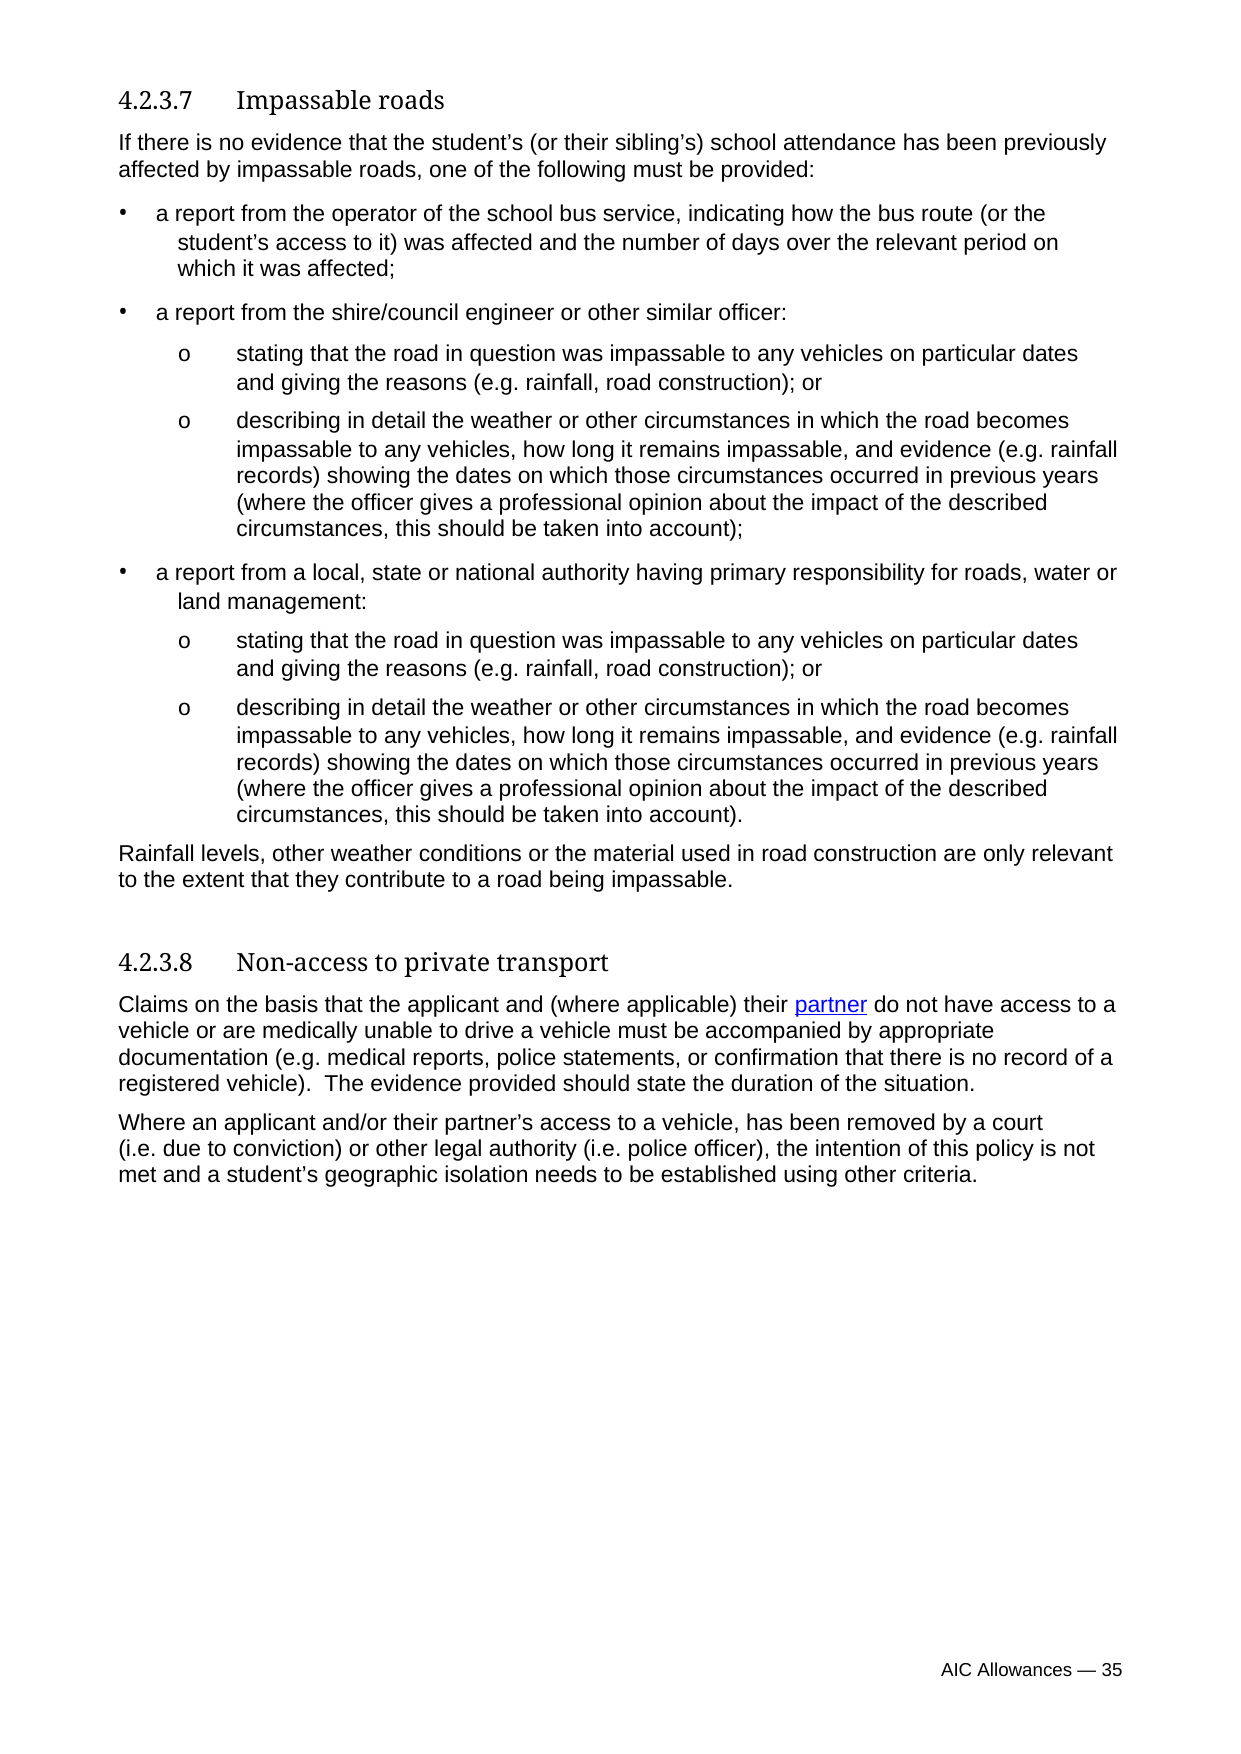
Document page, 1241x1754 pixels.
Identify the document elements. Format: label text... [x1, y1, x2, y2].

list stating that the road in question was impassable to any vehicles on particular dates and giving the reasons (e.g. rainfall, road construction); or [177, 627, 1122, 681]
text a report from a local, state or national authority having primary responsibility for roads, water or land management: [118, 554, 1122, 614]
list describing in detail the weather or other circumstances in which the road becomes impassable to any vehicles, how long it remains impassable, and evidence (e.g. rainfall records) showing the dates on which those circumstances occurred in previous years (where the officer gives a professional opinion about the impact of the described circumstances, this should be taken into account). [177, 694, 1122, 828]
text Claims on the basis that the applicant and (where applicable) their partner do not have access to a vehicle or are medically unable to drive a vehicle must be accompanied by appropriate documentation (e.g. medical reports, police statements, or confirmation that there is no record of a registered vehicle). The evidence provided should state the duration of the situation. [118, 991, 1122, 1096]
text a report from the operator of the school bus service, indicating how the bus route (or the student’s access to it) was affected and the number of days over the relevant period on which it was affected; [118, 194, 1122, 281]
text If there is no evidence that the student’s (or their sibling’s) school attendance has been previously affected by impassable roads, one of the following must be provided: [118, 129, 1122, 182]
list describing in detail the weather or other circumstances in which the road becomes impassable to any vehicles, how long it remains impassable, and evidence (e.g. rainfall records) showing the dates on which those circumstances occurred in previous years (where the officer gives a professional opinion about the impact of the described circumstances, this should be taken into account); [177, 407, 1122, 541]
subtitle 4.2.3.7 Impassable roads [118, 83, 1122, 117]
text Where an applicant and/or their partner’s access to a vehicle, has been removed by a court (i.e. due to conviction) or other legal authority (i.e. police officer), the intention of this policy is not met and a student’s geographic isolation needs to be established using other criteria. [118, 1109, 1122, 1188]
subtitle 4.2.3.8 Non-access to private transport [118, 944, 1122, 978]
list stating that the road in question was impassable to any vehicles on particular dates and giving the reasons (e.g. rainfall, road construction); or [177, 340, 1122, 395]
text a report from the shire/council engineer or other similar officer: [118, 294, 1122, 328]
text Rainfall levels, other weather conditions or the material used in road construction are only relevant to the extent that they contribute to a road being impassable. [118, 840, 1122, 893]
